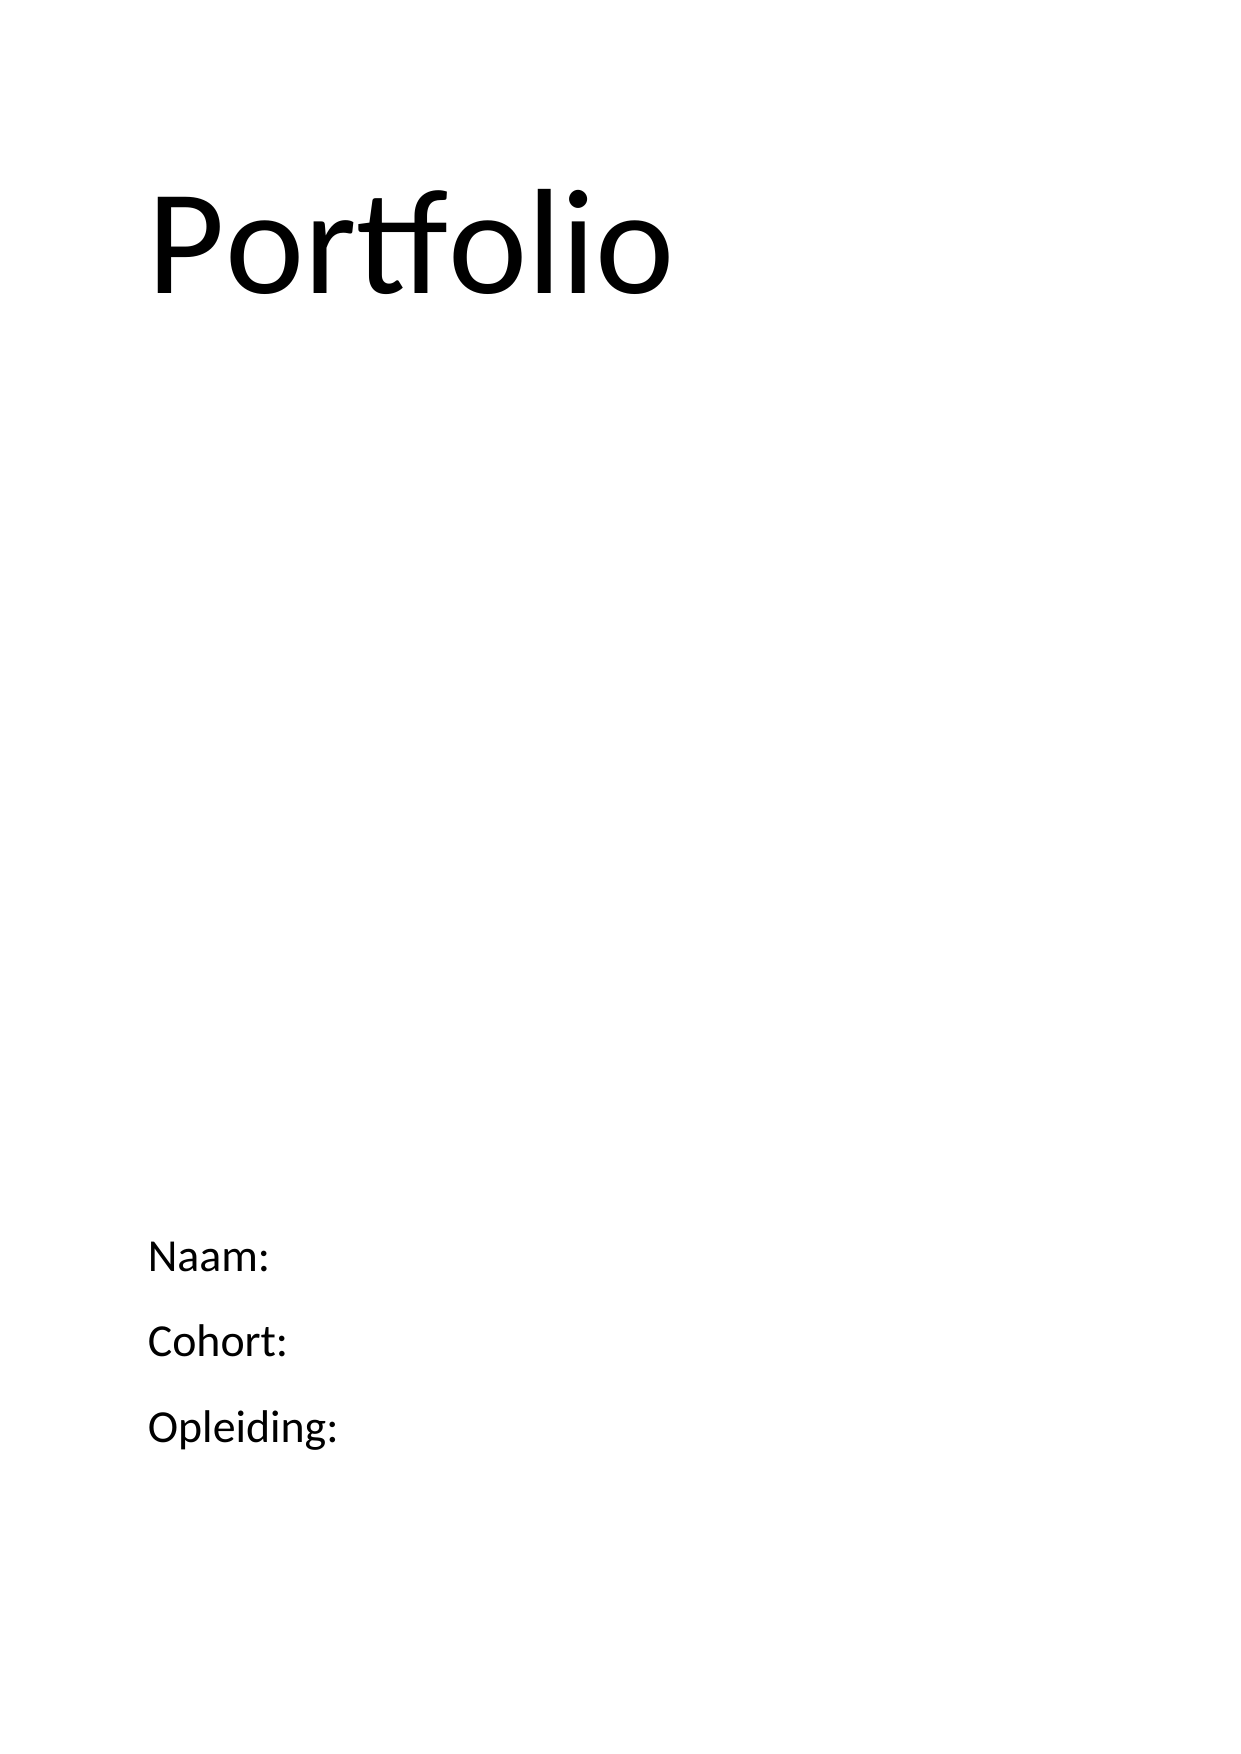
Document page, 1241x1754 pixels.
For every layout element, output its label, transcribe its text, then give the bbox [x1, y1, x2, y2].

text Cohort: [148, 1312, 1093, 1368]
text Portfolio [148, 148, 1093, 331]
text Naam: [148, 1227, 1093, 1283]
text Opleiding: [148, 1397, 1093, 1453]
